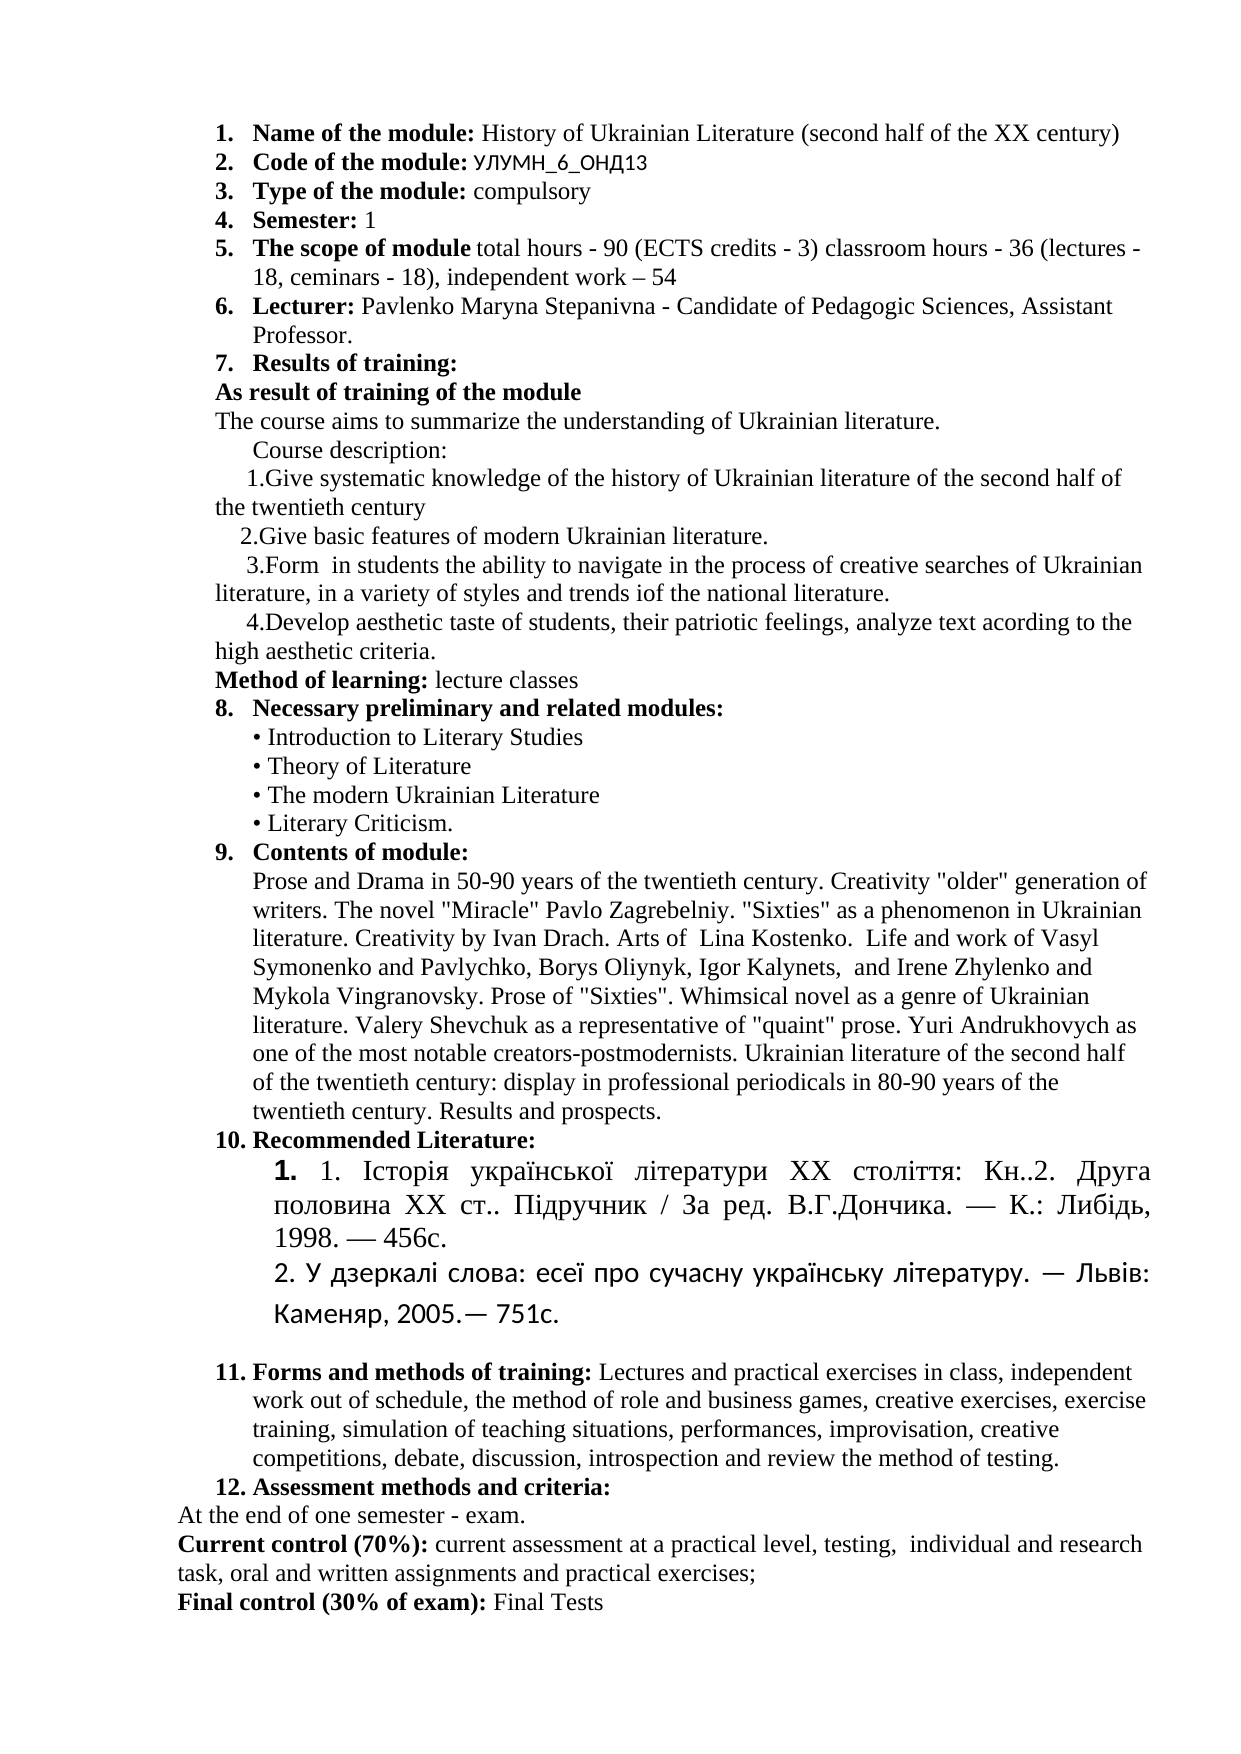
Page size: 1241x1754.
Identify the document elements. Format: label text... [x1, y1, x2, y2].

list Semester: 1 [215, 205, 1152, 233]
list Contents of module: [215, 837, 1152, 866]
list Assessment methods and criteria: [215, 1472, 1152, 1501]
list • Theory of Literature [252, 751, 1152, 780]
text Final control (30% of exam): Final Tests [177, 1587, 1152, 1616]
list Lecturer: Pavlenko Maryna Stepanivna - Candidate of Pedagogic Sciences, Assistant Professor. [215, 291, 1152, 348]
list • The modern Ukrainian Literature [252, 780, 1152, 808]
text Method of learning: lecture classes [215, 665, 1152, 693]
text Current control (70%): current assessment at a practical level, testing, individual and research task, oral and written assignments and practical exercises; [177, 1529, 1152, 1587]
text 3.Form in students the ability to navigate in the process of creative searches of Ukrainian literature, in a variety of styles and trends iof the national literature. [215, 550, 1152, 607]
list Necessary preliminary and related modules: [215, 693, 1152, 722]
list Prose and Drama in 50-90 years of the twentieth century. Creativity "older" generation of writers. The novel "Miracle" Pavlo Zagrebelniy. "Sixties" as a phenomenon in Ukrainian literature. Creativity by Ivan Drach. Arts of Lina Kostenko. Life and work of Vasyl Symonenko and Pavlychko, Borys Oliynyk, Igor Kalynets, and Irene Zhylenko and Mykola Vingranovsky. Prose of "Sixties". Whimsical novel as a genre of Ukrainian literature. Valery Shevchuk as a representative of "quaint" prose. Yuri Andrukhovych as one of the most notable creators-postmodernists. Ukrainian literature of the second half of the twentieth century: display in professional periodicals in 80-90 years of the twentieth century. Results and prospects. [252, 866, 1152, 1125]
text The course aims to summarize the understanding of Ukrainian literature. [215, 406, 1152, 435]
list • Literary Criticism. [252, 808, 1152, 837]
list Name of the module: History of Ukrainian Literature (second half of the XX century) [215, 118, 1152, 147]
list Type of the module: compulsory [215, 176, 1152, 205]
text 1.Give systematic knowledge of the history of Ukrainian literature of the second half of the twentieth century [215, 463, 1152, 521]
text 4.Develop aesthetic taste of students, their patriotic feelings, analyze text acording to the high aesthetic criteria. [215, 607, 1152, 665]
text At the end of one semester - exam. [177, 1501, 1152, 1529]
list • Introduction to Literary Studies [252, 722, 1152, 751]
text Course description: [215, 435, 1152, 463]
list The scope of module total hours - 90 (ECTS credits - 3) classroom hours - 36 (lectures - 18, ceminars - 18), independent work – 54 [215, 233, 1152, 291]
text As result of training of the module [215, 377, 1152, 406]
text 2.Give basic features of modern Ukrainian literature. [215, 521, 1152, 550]
list Сode of the module: УЛУМН_6_ОНД13 [215, 147, 1152, 176]
title 1. 1. Історія української літератури ХХ століття: Кн..2. Друга половина ХХ ст.. Підручник / За ред. В.Г.Дончика. — К.: Либідь, 1998. — 456с. [274, 1153, 1152, 1254]
list Forms and methods of training: Lectures and practical exercises in class, independent work out of schedule, the method of role and business games, creative exercises, exercise training, simulation of teaching situations, performances, improvisation, creative competitions, debate, discussion, introspection and review the method of testing. [215, 1357, 1152, 1472]
list Recommended Literature: [215, 1125, 1152, 1153]
text 2. У дзеркалі слова: есеї про сучасну українську літературу. — Львів: Каменяр, 2005.— 751с. [274, 1254, 1152, 1331]
list Results of training: [215, 348, 1152, 377]
